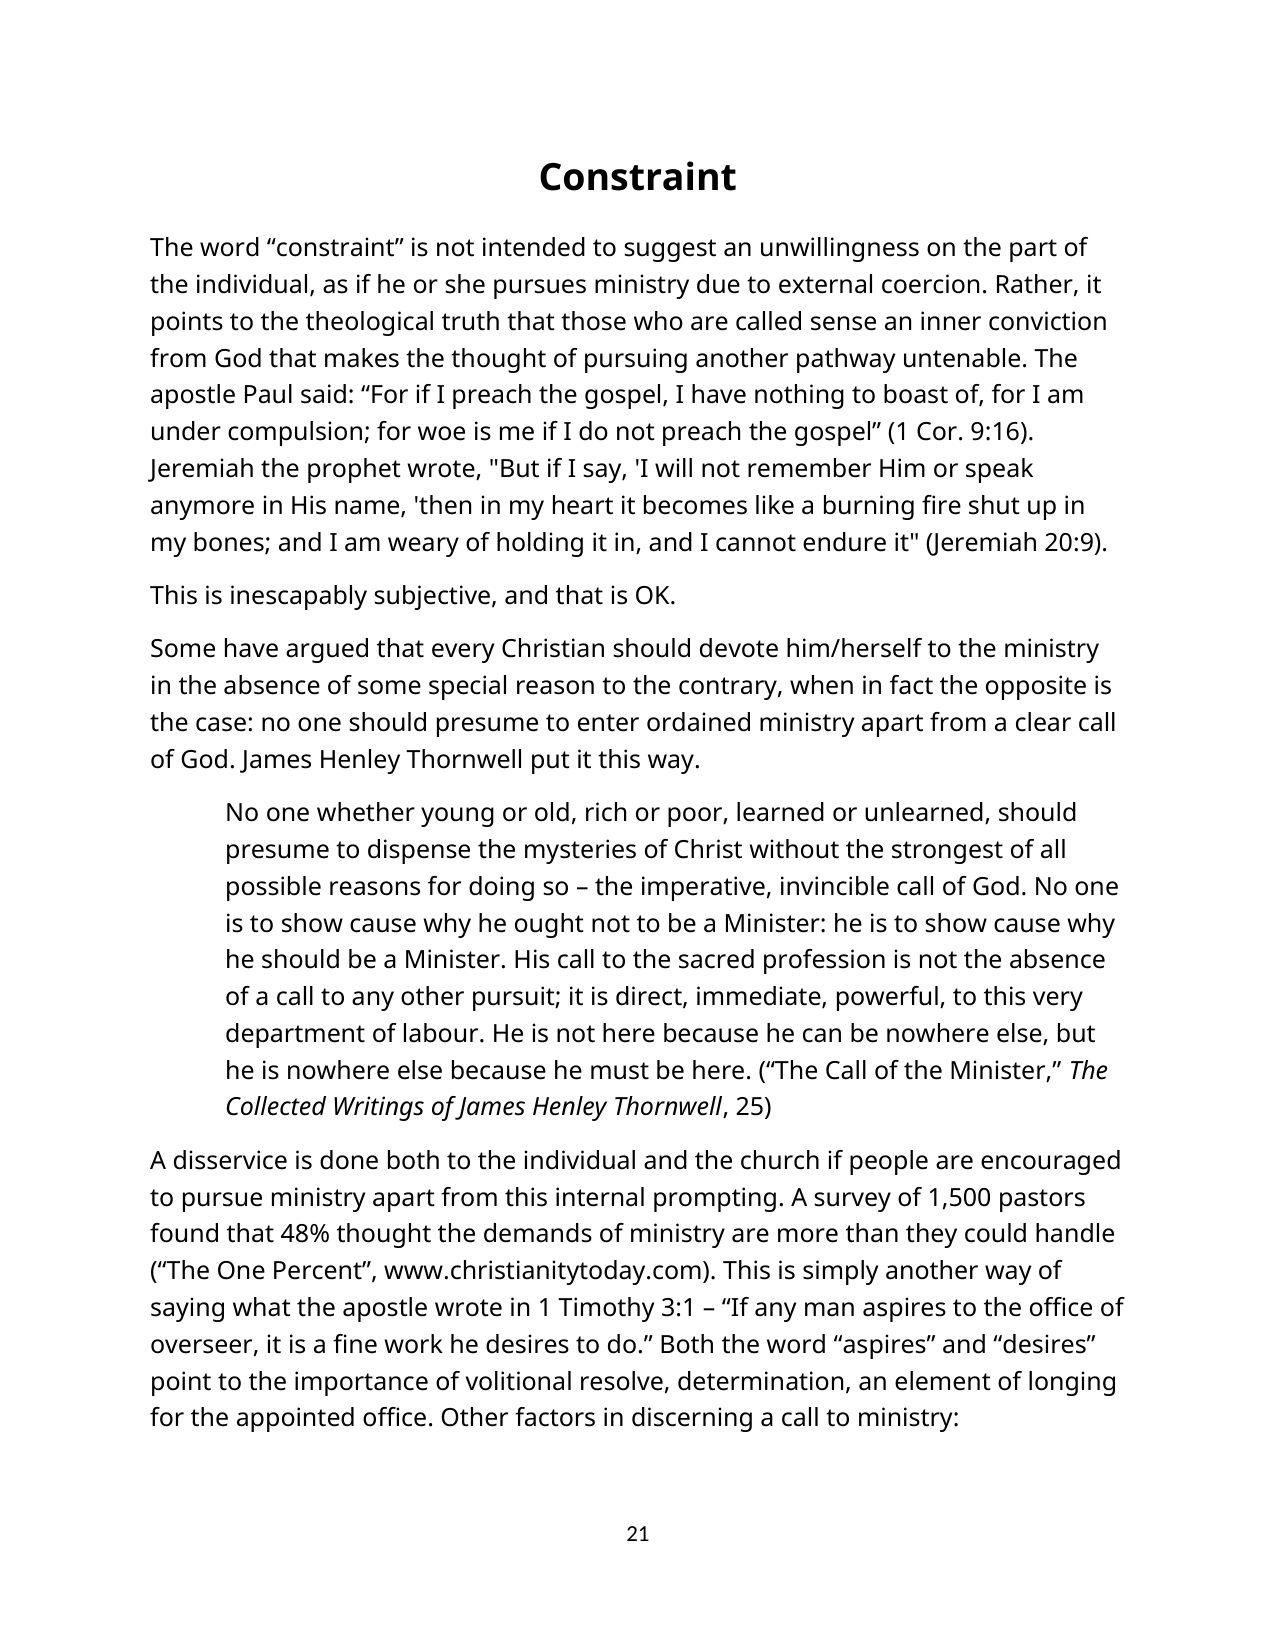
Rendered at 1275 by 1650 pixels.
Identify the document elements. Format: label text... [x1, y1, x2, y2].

text A disservice is done both to the individual and the church if people are encouraged to pursue ministry apart from this internal prompting. A survey of 1,500 pastors found that 48% thought the demands of ministry are more than they could handle (“The One Percent”, www.christianitytoday.com). This is simply another way of saying what the apostle wrote in 1 Timothy 3:1 – “If any man aspires to the office of overseer, it is a fine work he desires to do.” Both the word “aspires” and “desires” point to the importance of volitional resolve, determination, an element of longing for the appointed office. Other factors in discerning a call to ministry: [150, 1142, 1125, 1434]
text This is inescapably subjective, and that is OK. [150, 578, 1125, 612]
text The word “constraint” is not intended to suggest an unwillingness on the part of the individual, as if he or she pursues ministry due to external coercion. Rather, it points to the theological truth that those who are called sense an inner conviction from God that makes the thought of pursuing another pathway untenable. The apostle Paul said: “For if I preach the gospel, I have nothing to boast of, for I am under compulsion; for woe is me if I do not preach the gospel” (1 Cor. 9:16). Jeremiah the prophet wrote, "But if I say, 'I will not remember Him or speak anymore in His name, 'then in my heart it becomes like a burning fire shut up in my bones; and I am weary of holding it in, and I cannot endure it" (Jeremiah 20:9). [150, 230, 1125, 558]
subtitle Constraint [150, 150, 1125, 201]
text No one whether young or old, rich or poor, learned or unlearned, should presume to dispense the mysteries of Christ without the strongest of all possible reasons for doing so – the imperative, invincible call of God. No one is to show cause why he ought not to be a Minister: he is to show cause why he should be a Minister. His call to the sacred profession is not the absence of a call to any other pursuit; it is direct, immediate, powerful, to this very department of labour. He is not here because he can be nowhere else, but he is nowhere else because he must be here. (“The Call of the Minister,” The Collected Writings of James Henley Thornwell, 25) [225, 795, 1125, 1123]
text Some have argued that every Christian should devote him/herself to the ministry in the absence of some special reason to the contrary, when in fact the opposite is the case: no one should presume to enter ordained ministry apart from a clear call of God. James Henley Thornwell put it this way. [150, 631, 1125, 776]
